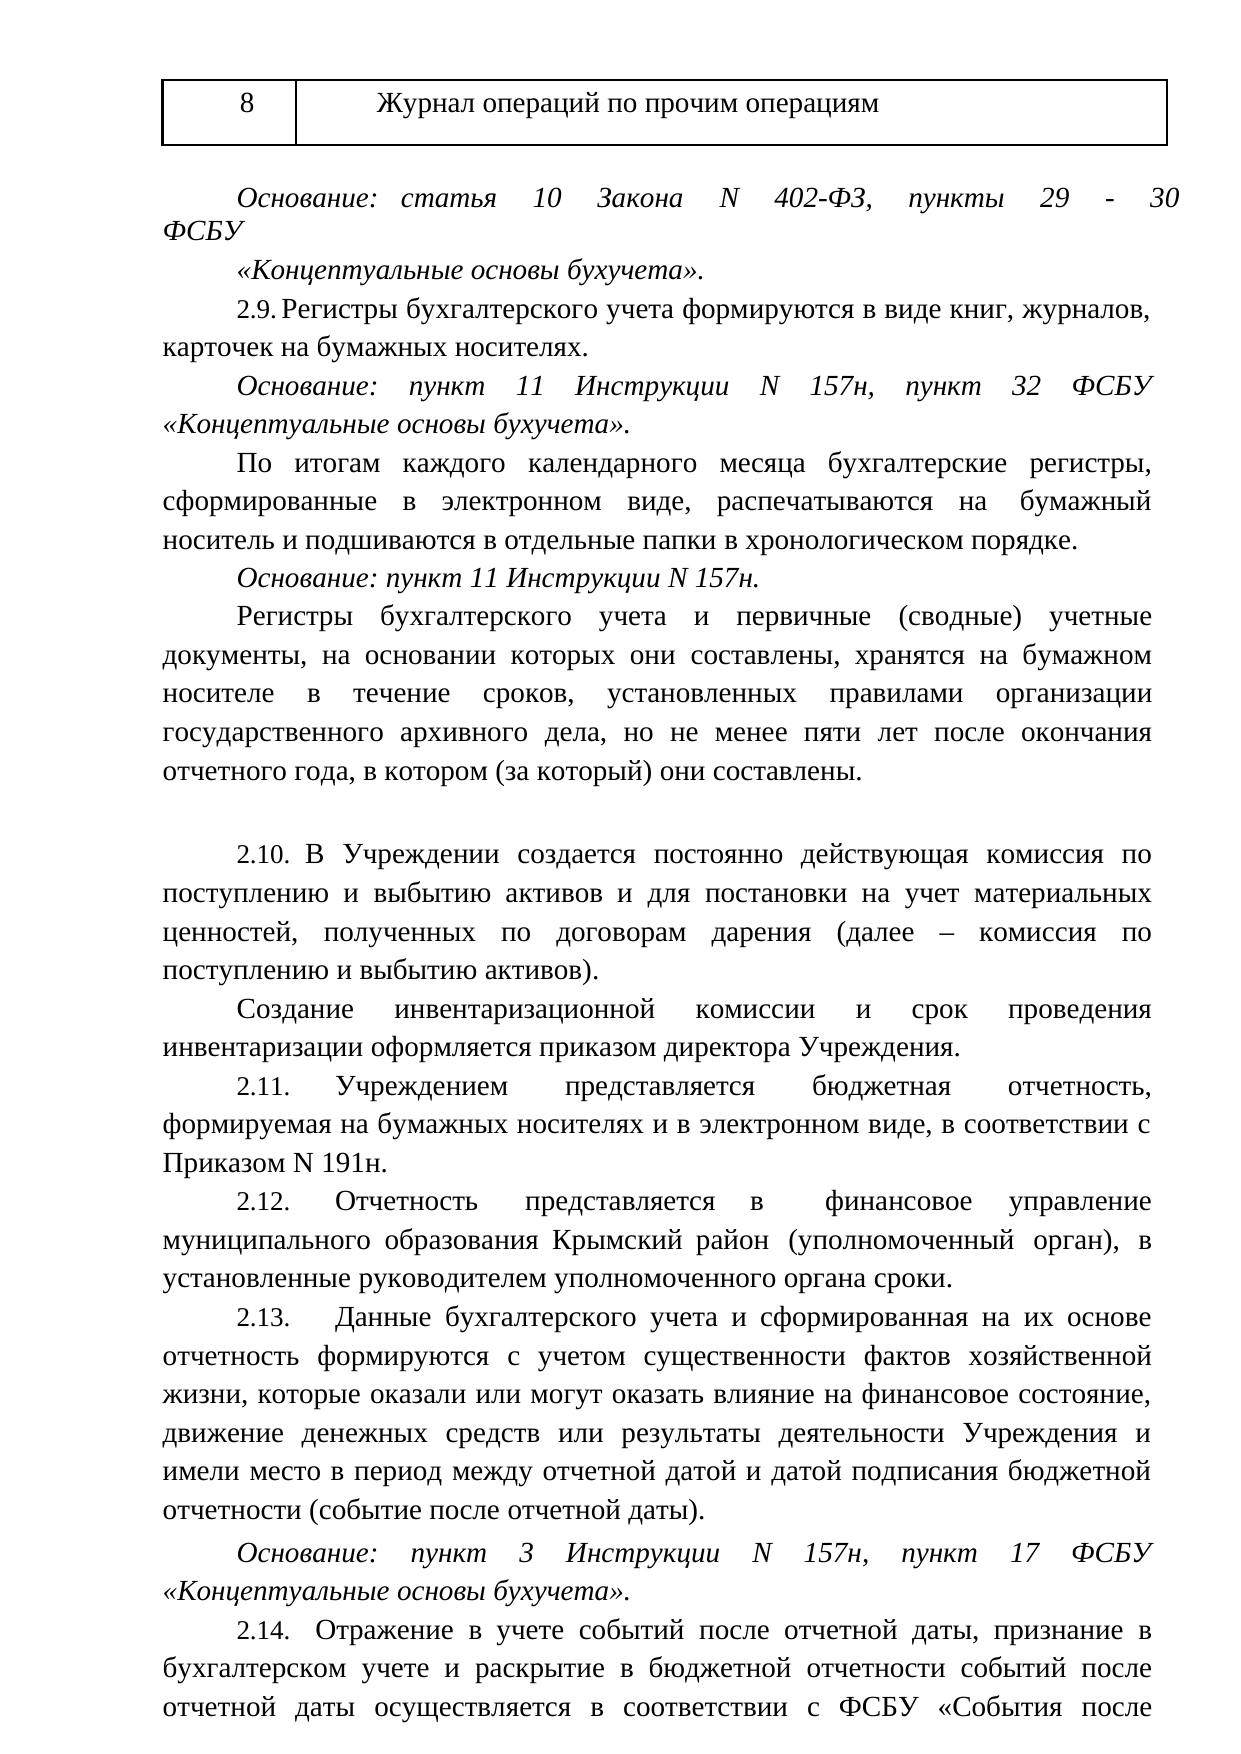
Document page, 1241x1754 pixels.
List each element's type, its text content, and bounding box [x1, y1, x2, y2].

text По итогам каждого календарного месяца бухгалтерские регистры, сформированные в электронном виде, распечатываются на бумажный носитель и подшиваются в отдельные папки в хронологическом порядке. [162, 445, 1152, 556]
list В Учреждении создается постоянно действующая комиссия по поступлению и выбытию активов и для постановки на учет материальных ценностей, полученных по договорам дарения (далее – комиссия по поступлению и выбытию активов). [162, 837, 1152, 986]
list Данные бухгалтерского учета и сформированная на их основе отчетность формируются с учетом существенности фактов хозяйственной жизни, которые оказали или могут оказать влияние на финансовое состояние, движение денежных средств или результаты деятельности Учреждения и имели место в период между отчетной датой и датой подписания бюджетной отчетности (событие после отчетной даты). [162, 1299, 1152, 1525]
text «Концептуальные основы бухучета». [162, 252, 1180, 286]
text Основание: пункт 3 Инструкции N 157н, пункт 17 ФСБУ «Концептуальные основы бухучета». [162, 1535, 1151, 1607]
text Основание: пункт 11 Инструкции N 157н. [162, 561, 1180, 594]
text Создание инвентаризационной комиссии и срок проведения инвентаризации оформляется приказом директора Учреждения. [162, 991, 1152, 1063]
list Отчетность представляется в финансовое управление муниципального образования Крымский район (уполномоченный орган), в установленные руководителем уполномоченного органа сроки. [162, 1183, 1152, 1294]
table_cell Журнал операций по прочим операциям [297, 81, 1166, 144]
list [162, 1612, 1152, 1722]
text Регистры бухгалтерского учета и первичные (сводные) учетные документы, на основании которых они составлены, хранятся на бумажном носителе в течение сроков, установленных правилами организации государственного архивного дела, но не менее пяти лет после окончания отчетного года, в котором (за который) они составлены. [162, 598, 1152, 786]
table_cell 8 [164, 81, 295, 144]
text Основание: пункт 11 Инструкции N 157н, пункт 32 ФСБУ «Концептуальные основы бухучета». [162, 368, 1152, 440]
list Учреждением представляется бюджетная отчетность, формируемая на бумажных носителях и в электронном виде, в соответствии с Приказом N 191н. [162, 1068, 1152, 1178]
list Регистры бухгалтерского учета формируются в виде книг, журналов, карточек на бумажных носителях. [162, 291, 1152, 363]
text Основание: статья 10 Закона N 402-ФЗ, пункты 29 - 30 ФСБУ [162, 180, 1180, 247]
